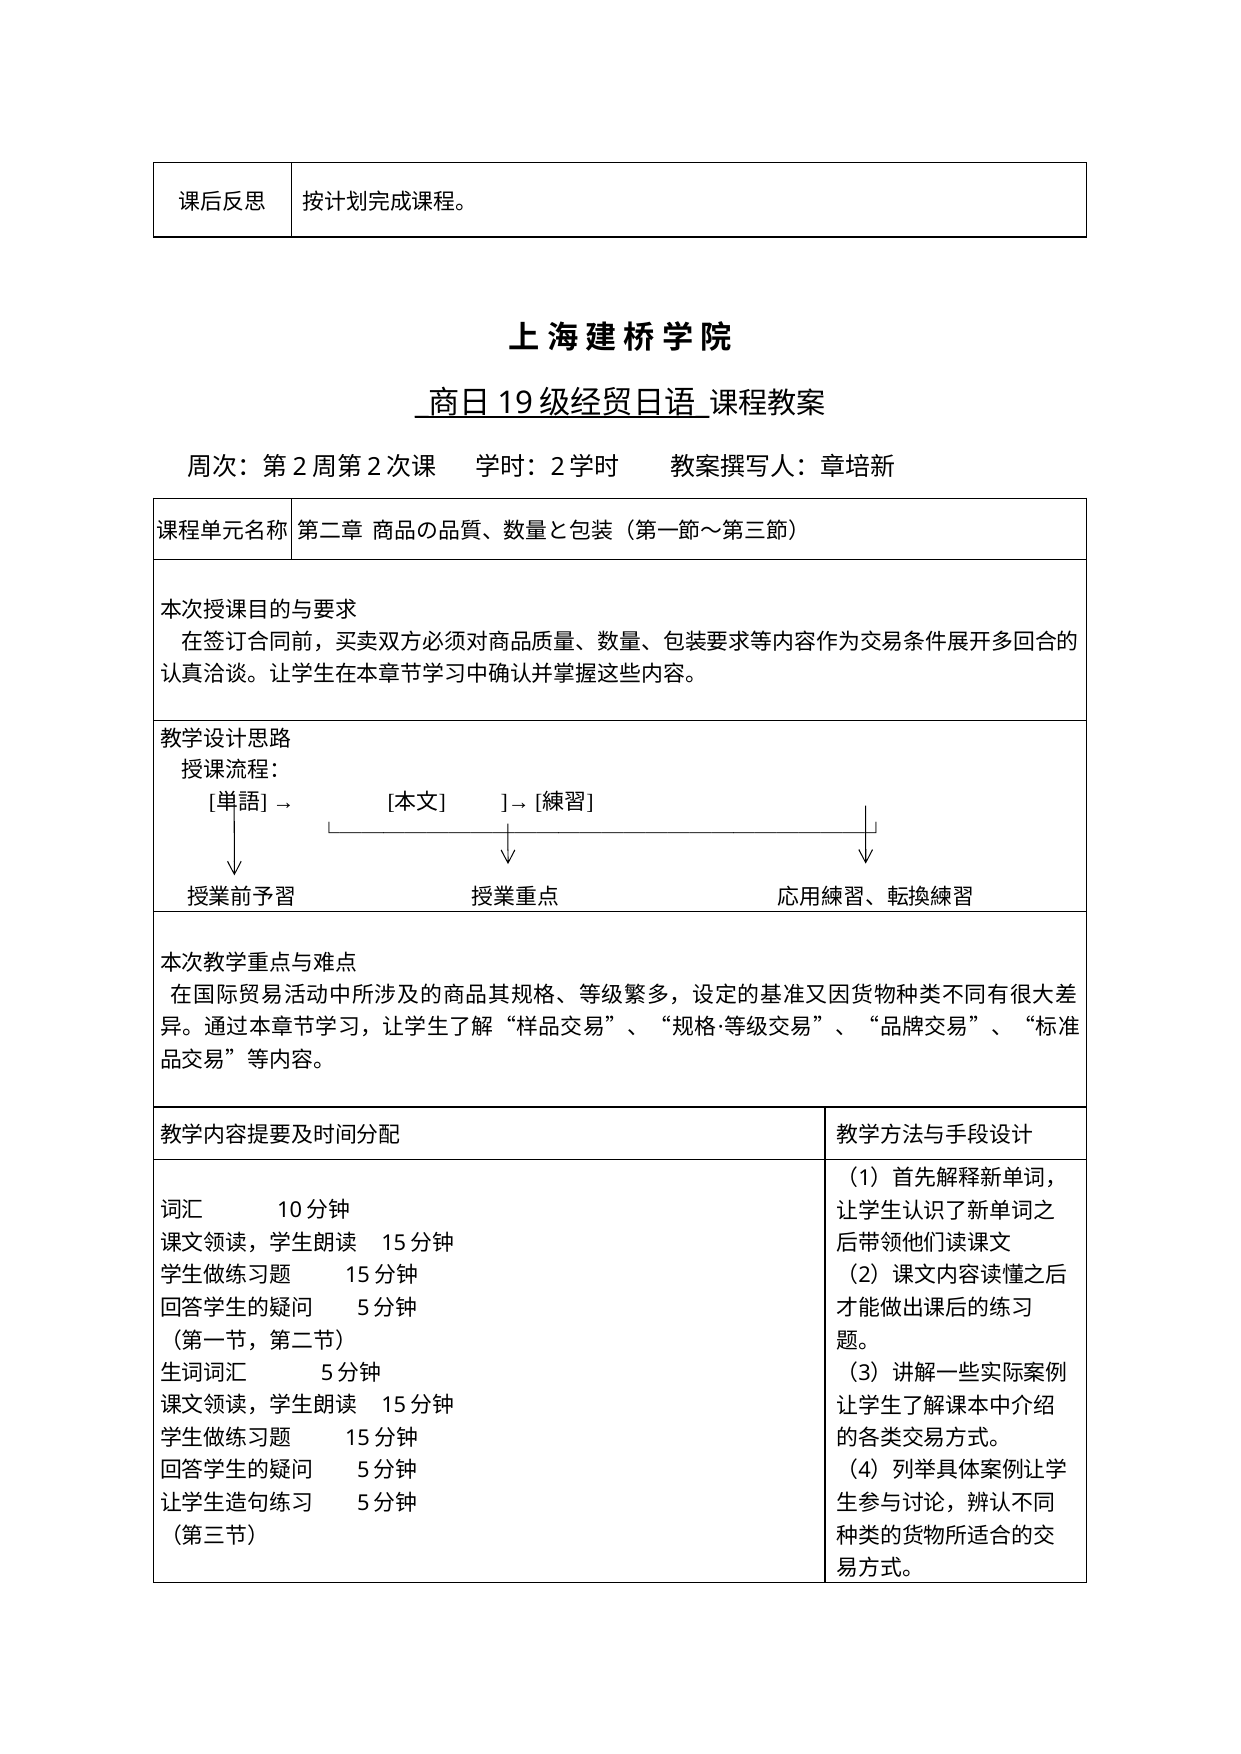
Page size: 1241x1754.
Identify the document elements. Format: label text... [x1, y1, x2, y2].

table_cell 教学内容提要及时间分配 [154, 1108, 824, 1159]
text 周次：第2周第2次课 学时：2学时 教案撰写人：章培新 [187, 432, 1053, 497]
table_cell 课后反思 [154, 163, 291, 236]
table_header 第二章 商品の品質、数量と包装（第一節～第三節） [292, 499, 1086, 559]
table_cell 本次授课目的与要求 在签订合同前，买卖双方必须对商品质量、数量、包装要求等内容作为交易条件展开多回合的认真洽谈。让学生在本章节学习中确认并掌握这些内容。 [154, 560, 1086, 720]
text 上 海 建 桥 学 院 [187, 302, 1053, 367]
table_cell 按计划完成课程。 [292, 163, 1086, 236]
table_cell （1）首先解释新单词，让学生认识了新单词之后带领他们读课文 （2）课文内容读懂之后才能做出课后的练习题。 （3）讲解一些实际案例让学生了解课本中介绍的各类交易方式。 （4）列举具体案例让学生参与讨论，辨认不同种类的货物所适合的交易方式。 [826, 1160, 1086, 1582]
table_cell 词汇 10分钟 课文领读，学生朗读 15分钟 学生做练习题 15分钟 回答学生的疑问 5分钟 （第一节，第二节） 生词词汇 5分钟 课文领读，学生朗读 15分钟 学生做练习题 15分钟 回答学生的疑问 5分钟 让学生造句练习 5分钟 （第三节） [154, 1160, 824, 1582]
table_header 课程单元名称 [154, 499, 291, 559]
table_cell 教学方法与手段设计 [826, 1108, 1086, 1159]
text _商日19级经贸日语_课程教案 [187, 367, 1053, 432]
table_cell 教学设计思路 授课流程： [単語] → [本文] ]→ [練習] └────────────────────────┘ 授業前予習 授業重点 応用練習、転換練習 [154, 721, 1086, 911]
table_cell 本次教学重点与难点 在国际贸易活动中所涉及的商品其规格、等级繁多，设定的基准又因货物种类不同有很大差异。通过本章节学习，让学生了解“样品交易”、“规格·等级交易”、“品牌交易”、“标准品交易”等内容。 [154, 912, 1086, 1106]
